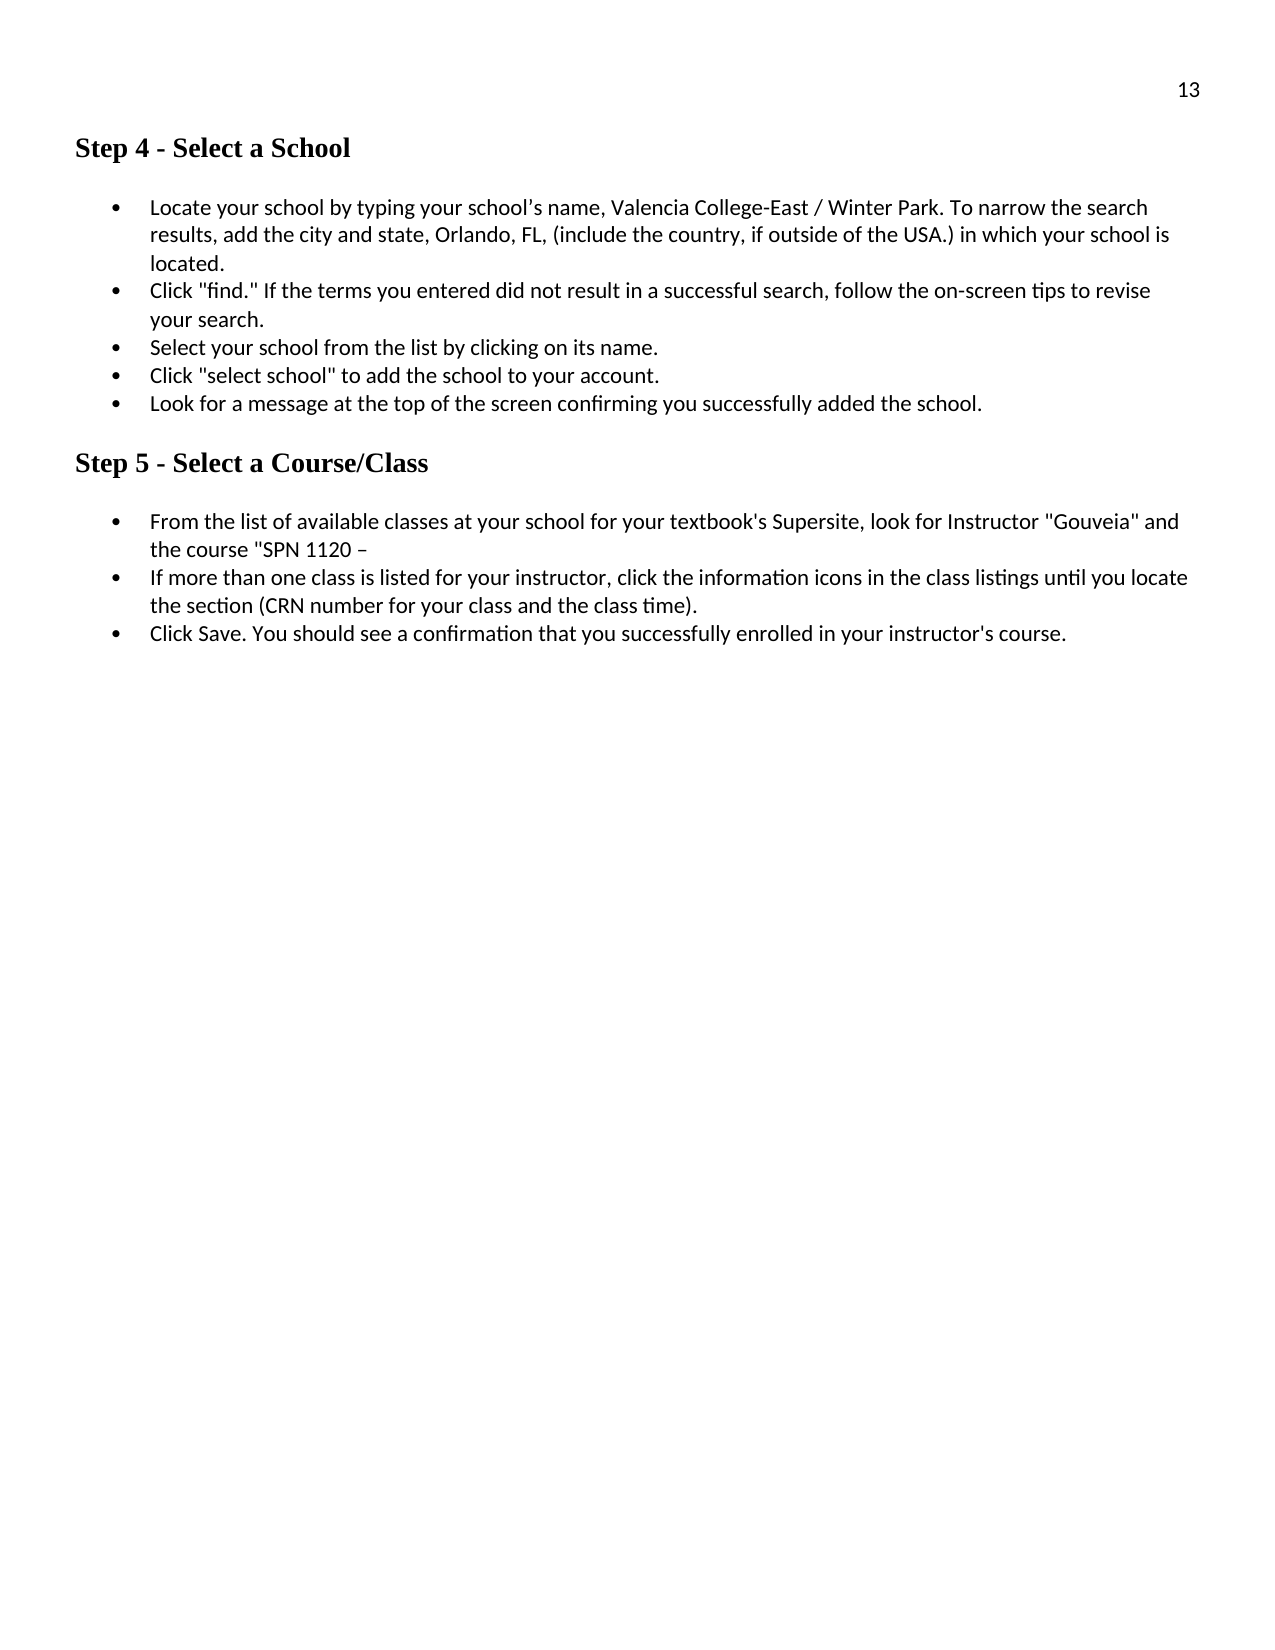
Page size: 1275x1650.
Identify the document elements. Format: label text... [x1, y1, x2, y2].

subtitle Step 4 - Select a School [75, 131, 1200, 163]
list Locate your school by typing your school’s name, Valencia College-East / Winter Park. To narrow the search results, add the city and state, Orlando, FL, (include the country, if outside of the USA.) in which your school is located. [112, 193, 1200, 277]
list Select your school from the list by clicking on its name. [112, 333, 1200, 361]
list Click "select school" to add the school to your account. [112, 361, 1200, 389]
list Look for a message at the top of the screen confirming you successfully added the school. [112, 389, 1200, 417]
subtitle Step 5 - Select a Course/Class [75, 446, 1200, 478]
list If more than one class is listed for your instructor, click the information icons in the class listings until you locate the section (CRN number for your class and the class time). [112, 563, 1200, 619]
list Click Save. You should see a confirmation that you successfully enrolled in your instructor's course. [112, 619, 1200, 648]
list From the list of available classes at your school for your textbook's Supersite, look for Instructor "Gouveia" and the course "SPN 1120 – [112, 507, 1200, 563]
list Click "find." If the terms you entered did not result in a successful search, follow the on-screen tips to revise your search. [112, 277, 1200, 333]
